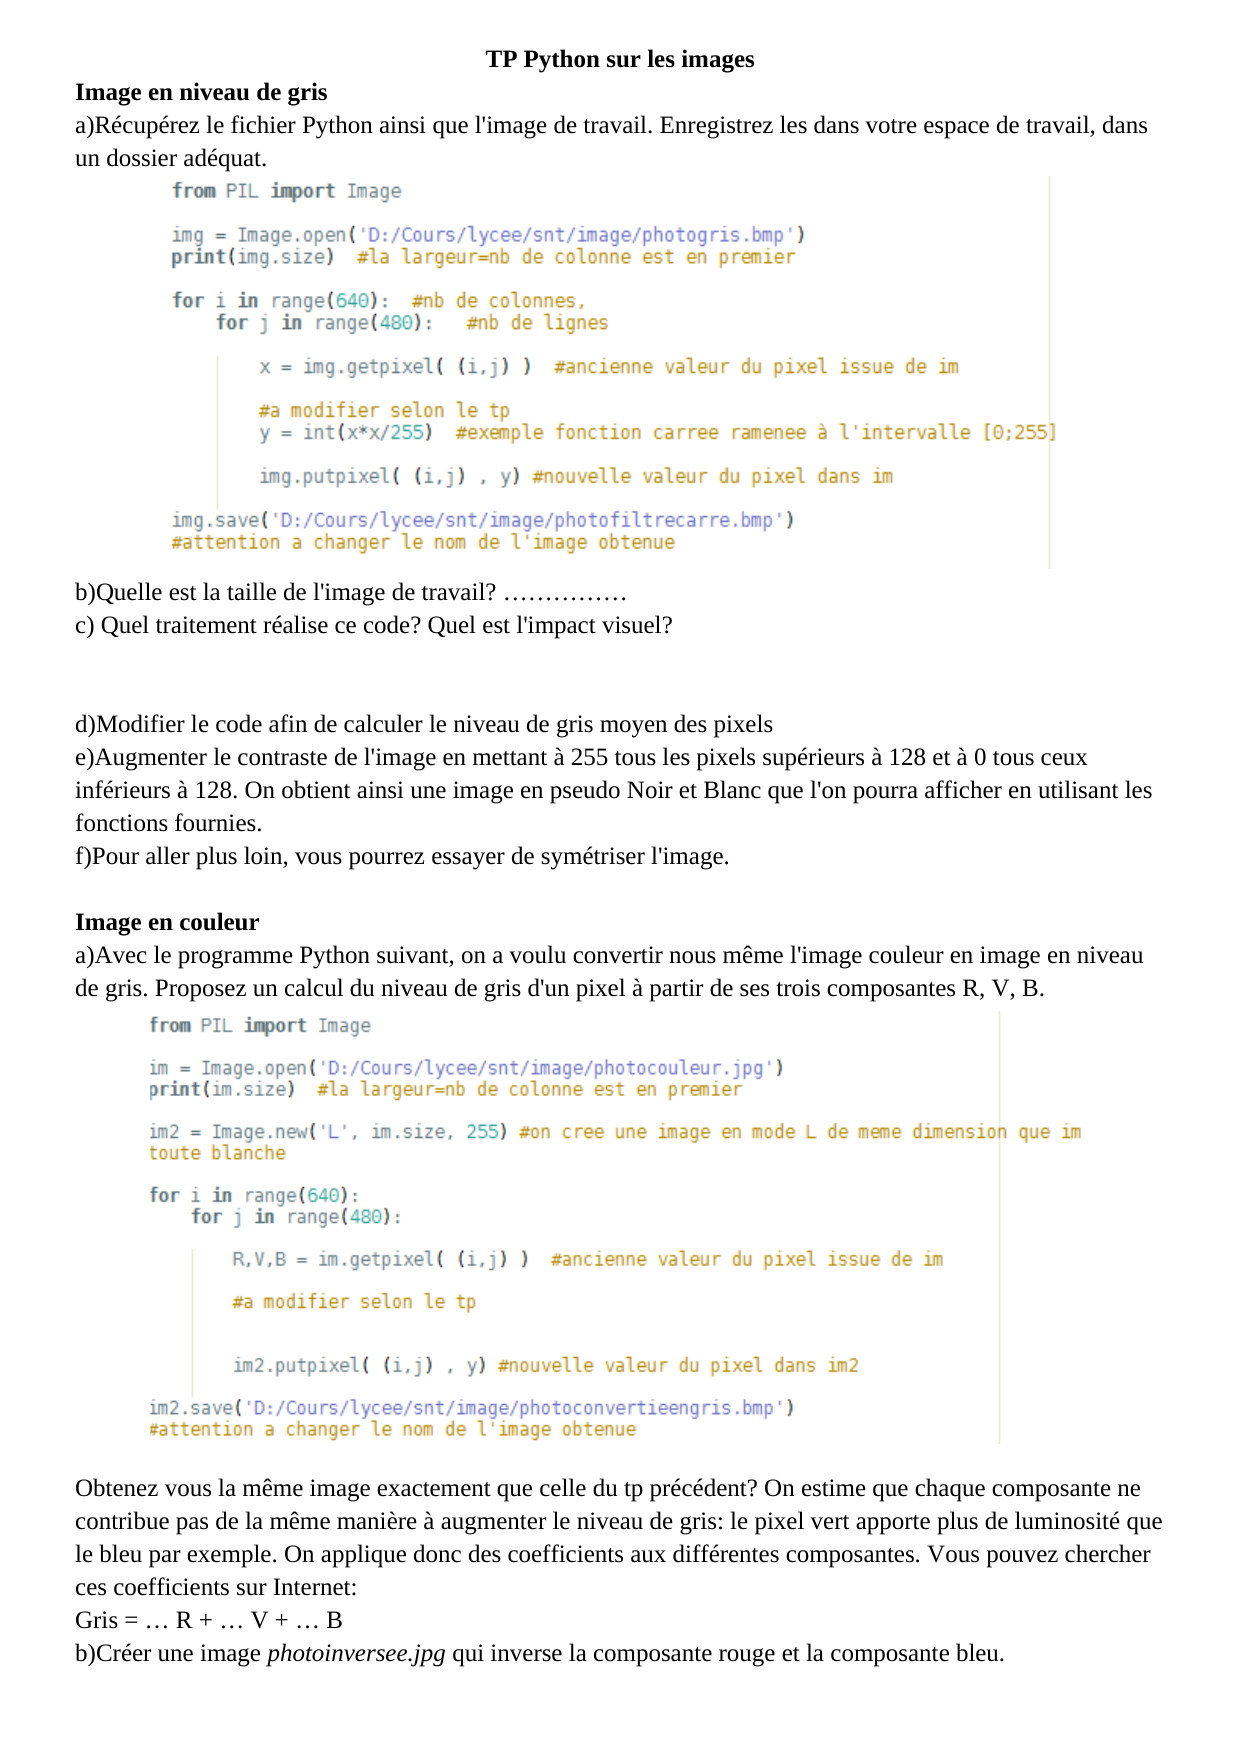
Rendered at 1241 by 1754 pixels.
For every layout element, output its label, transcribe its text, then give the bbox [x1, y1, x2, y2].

text Image en couleur [75, 907, 1165, 936]
text c) Quel traitement réalise ce code? Quel est l'impact visuel? [75, 610, 1165, 639]
text a)Avec le programme Python suivant, on a voulu convertir nous même l'image couleur en image en niveau de gris. Proposez un calcul du niveau de gris d'un pixel à partir de ses trois composantes R, V, B. [75, 940, 1165, 1002]
text d)Modifier le code afin de calculer le niveau de gris moyen des pixels [75, 709, 1165, 738]
text Image en niveau de gris [75, 77, 1165, 106]
text f)Pour aller plus loin, vous pourrez essayer de symétriser l'image. [75, 841, 1165, 870]
text Obtenez vous la même image exactement que celle du tp précédent? On estime que chaque composante ne contribue pas de la même manière à augmenter le niveau de gris: le pixel vert apporte plus de luminosité que le bleu par exemple. On applique donc des coefficients aux différentes composantes. Vous pouvez chercher ces coefficients sur Internet: [75, 1105, 1165, 1601]
text b)Créer une image photoinversee.jpg qui inverse la composante rouge et la composante bleu. [75, 1638, 1165, 1667]
text a)Récupérez le fichier Python ainsi que l'image de travail. Enregistrez les dans votre espace de travail, dans un dossier adéquat. [75, 110, 1165, 172]
text TP Python sur les images [75, 44, 1165, 73]
picture [170, 176, 1067, 567]
text e)Augmenter le contraste de l'image en mettant à 255 tous les pixels supérieurs à 128 et à 0 tous ceux inférieurs à 128. On obtient ainsi une image en pseudo Noir et Blanc que l'on pourra afficher en utilisant les fonctions fournies. [75, 742, 1165, 837]
text Gris = … R + … V + … B [75, 1605, 1165, 1634]
picture [148, 1011, 1089, 1442]
